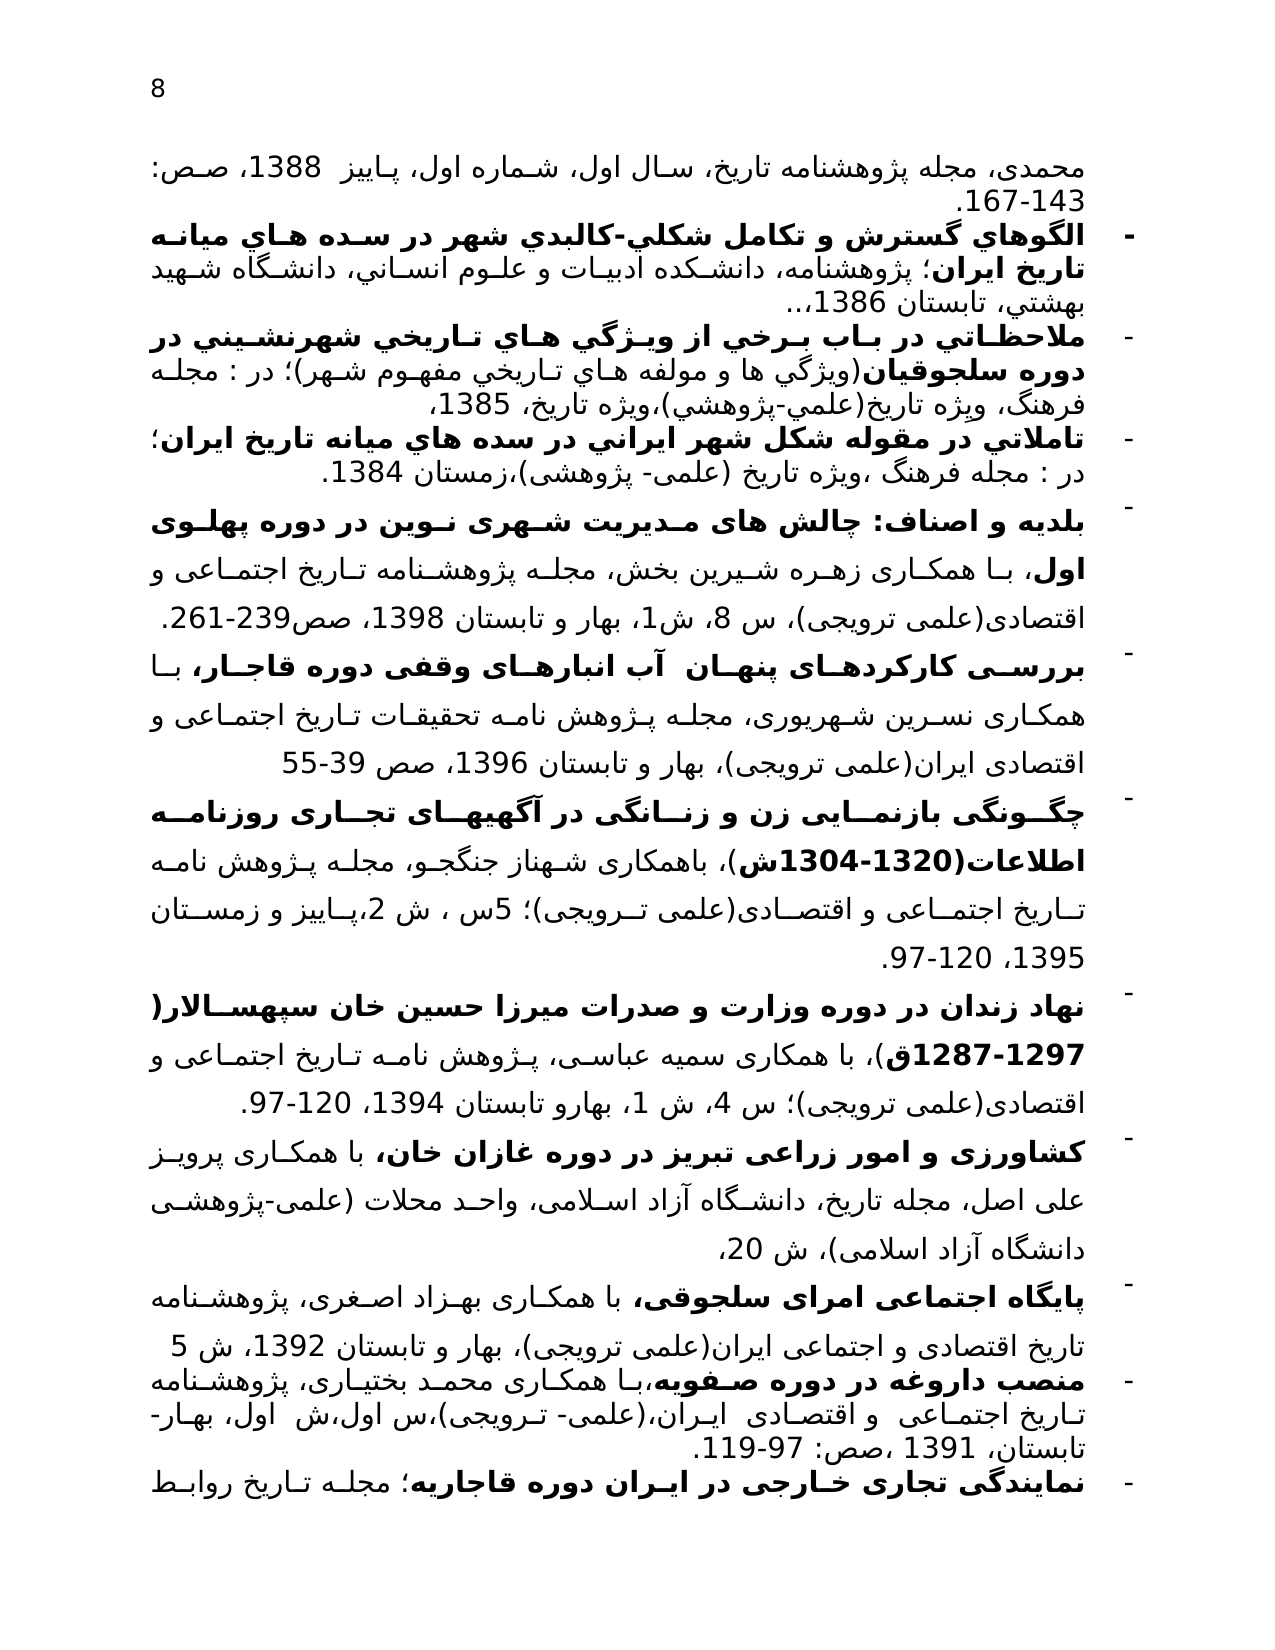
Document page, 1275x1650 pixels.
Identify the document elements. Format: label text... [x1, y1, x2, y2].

list منصب داروغه در دوره صفویه،با همکاری محمد بختیاری، پژوهشنامه تاریخ اجتماعی و اقتصادی ایران،(علمی- ترویجی)،س اول،ش اول، بهار-تابستان، 1391 ،صص: 97-119. [150, 1363, 1123, 1465]
list تاملاتي در مقوله شكل شهر ايراني در سده هاي ميانه تاريخ ايران؛در : مجله فرهنگ ،ويژه تاريخ (علمی- پژوهشی)،زمستان 1384. [150, 422, 1123, 489]
list بلدیه و اصناف: چالش های مدیریت شهری نوین در دوره پهلوی اول، با همکاری زهره شیرین بخش، مجله پژوهشنامه تاریخ اجتماعی و اقتصادی(علمی ترویجی)، س 8، ش1، بهار و تابستان 1398، صص239-261. [150, 489, 1123, 635]
list پایگاه اجتماعی امرای سلجوقی، با همکاری بهزاد اصغری، پژوهشنامه تاریخ اقتصادی و اجتماعی ایران(علمی ترویجی)، بهار و تابستان 1392، ش 5 [150, 1266, 1123, 1363]
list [150, 1465, 1123, 1499]
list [150, 150, 1123, 218]
list کشاورزی و امور زراعی تبریز در دوره غازان خان، با همکاری پرویز علی اصل، مجله تاریخ، دانشگاه آزاد اسلامی، واحد محلات (علمی-پژوهشی دانشگاه آزاد اسلامی)، ش 20، [150, 1121, 1123, 1266]
list چگونگی بازنمایی زن و زنانگی در آگهیهای تجاری روزنامه اطلاعات(1320-1304ش)، باهمکاری شهناز جنگجو، مجله پژوهش نامه تاریخ اجتماعی و اقتصادی(علمی ترویجی)؛ 5س ، ش 2،پاییز و زمستان 1395، 120-97. [150, 781, 1123, 975]
list الگوهاي گسترش و تكامل شكلي-كالبدي شهر در سده هاي ميانه تاريخ ايران؛ پژوهشنامه، دانشكده ادبيات و علوم انساني، دانشگاه شهيد بهشتي، تابستان 1386،.. [150, 218, 1123, 320]
list نهاد زندان در دوره وزارت و صدرات میرزا حسین خان سپهسالار(1297-1287ق)، با همکاری سمیه عباسی، پژوهش نامه تاریخ اجتماعی و اقتصادی(علمی ترویجی)؛ س 4، ش 1، بهارو تابستان 1394، 120-97. [150, 975, 1123, 1121]
list بررسی کارکردهای پنهان آب انبارهای وقفی دوره قاجار، با همکاری نسرین شهریوری، مجله پژوهش نامه تحقیقات تاریخ اجتماعی و اقتصادی ایران(علمی ترویجی)، بهار و تابستان 1396، صص 39-55 [150, 635, 1123, 781]
list ملاحظاتي در باب برخي از ويژگي هاي تاريخي شهرنشيني در دوره سلجوقيان(ويژگي ها و مولفه هاي تاريخي مفهوم شهر)؛ در : مجله فرهنگ، ویِژه تاریخ(علمي-پژوهشي)،ويژه تاريخ، 1385، [150, 320, 1123, 422]
